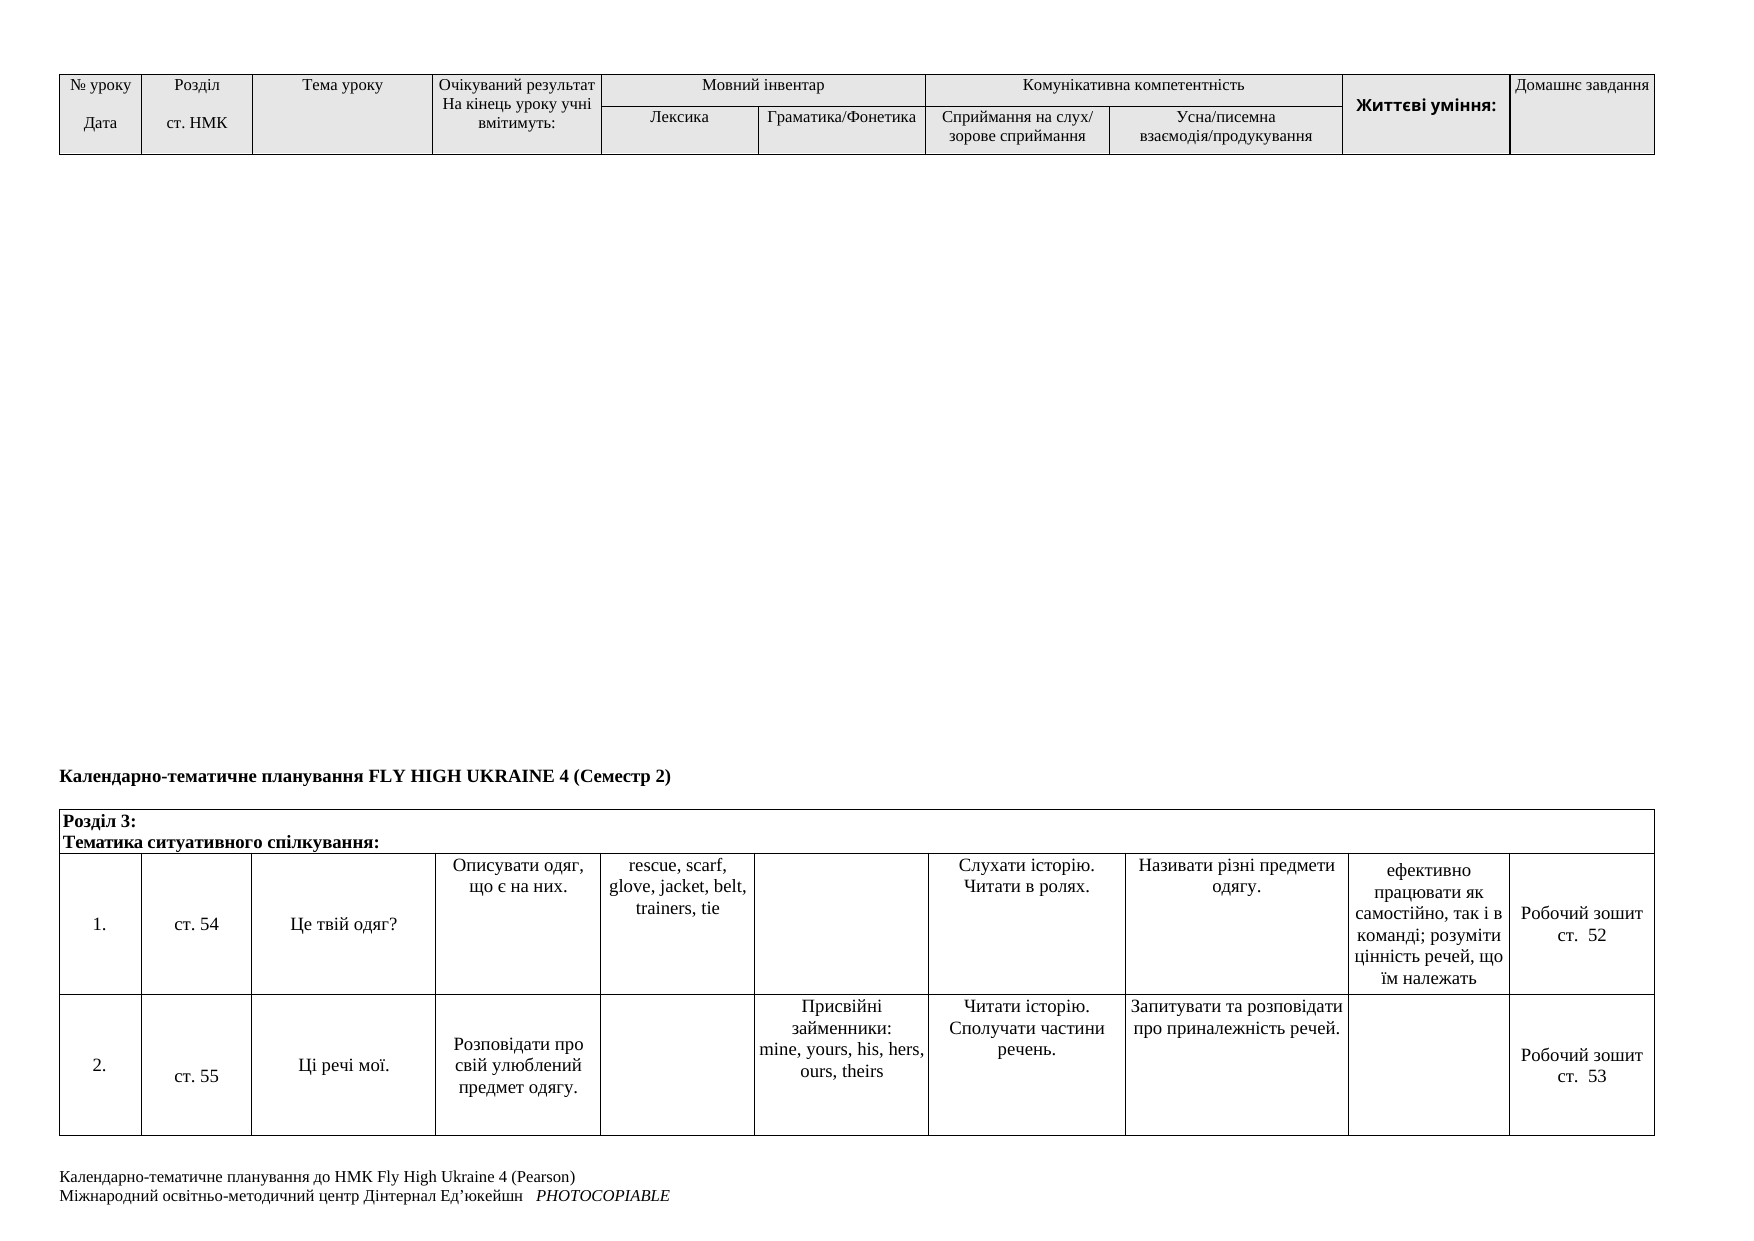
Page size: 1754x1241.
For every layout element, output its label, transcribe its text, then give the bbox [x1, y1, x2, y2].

table_cell Запитувати та розповідати про приналежність речей. [1126, 995, 1348, 1135]
table_cell Розповідати про свій улюблений предмет одягу. [436, 995, 600, 1135]
table_cell Робочий зошит ст. 52 [1510, 854, 1654, 994]
table_cell Робочий зошит ст. 53 [1510, 995, 1654, 1135]
table_cell Називати різні предмети одягу. [1126, 854, 1348, 994]
table_cell ст. 55 [142, 995, 251, 1135]
table_cell Ці речі мої. [252, 995, 435, 1135]
table_cell [601, 995, 754, 1135]
table_cell rescue, scarf, glove, jacket, belt, trainers, tie [601, 854, 754, 994]
table_cell [1349, 995, 1509, 1135]
table_cell Описувати одяг, що є на них. [436, 854, 600, 994]
table_cell [60, 854, 141, 994]
table_cell ст. 54 [142, 854, 251, 994]
table_cell [60, 995, 141, 1135]
table_header Розділ 3: Тематика ситуативного спілкування: [60, 810, 1654, 853]
table_cell Читати історію. Сполучати частини речень. [929, 995, 1125, 1135]
table_cell [755, 854, 928, 994]
table_cell Слухати історію. Читати в ролях. [929, 854, 1125, 994]
table_cell ефективно працювати як самостійно, так і в команді; розуміти цінність речей, що їм належать [1349, 854, 1509, 994]
table_cell Це твій одяг? [252, 854, 435, 994]
text Календарно-тематичне планування FLY HIGH UKRAINE 4 (Семестр 2) [59, 765, 1654, 787]
table_cell Присвійні займенники: mine, yours, his, hers, ours, theirs [755, 995, 928, 1135]
